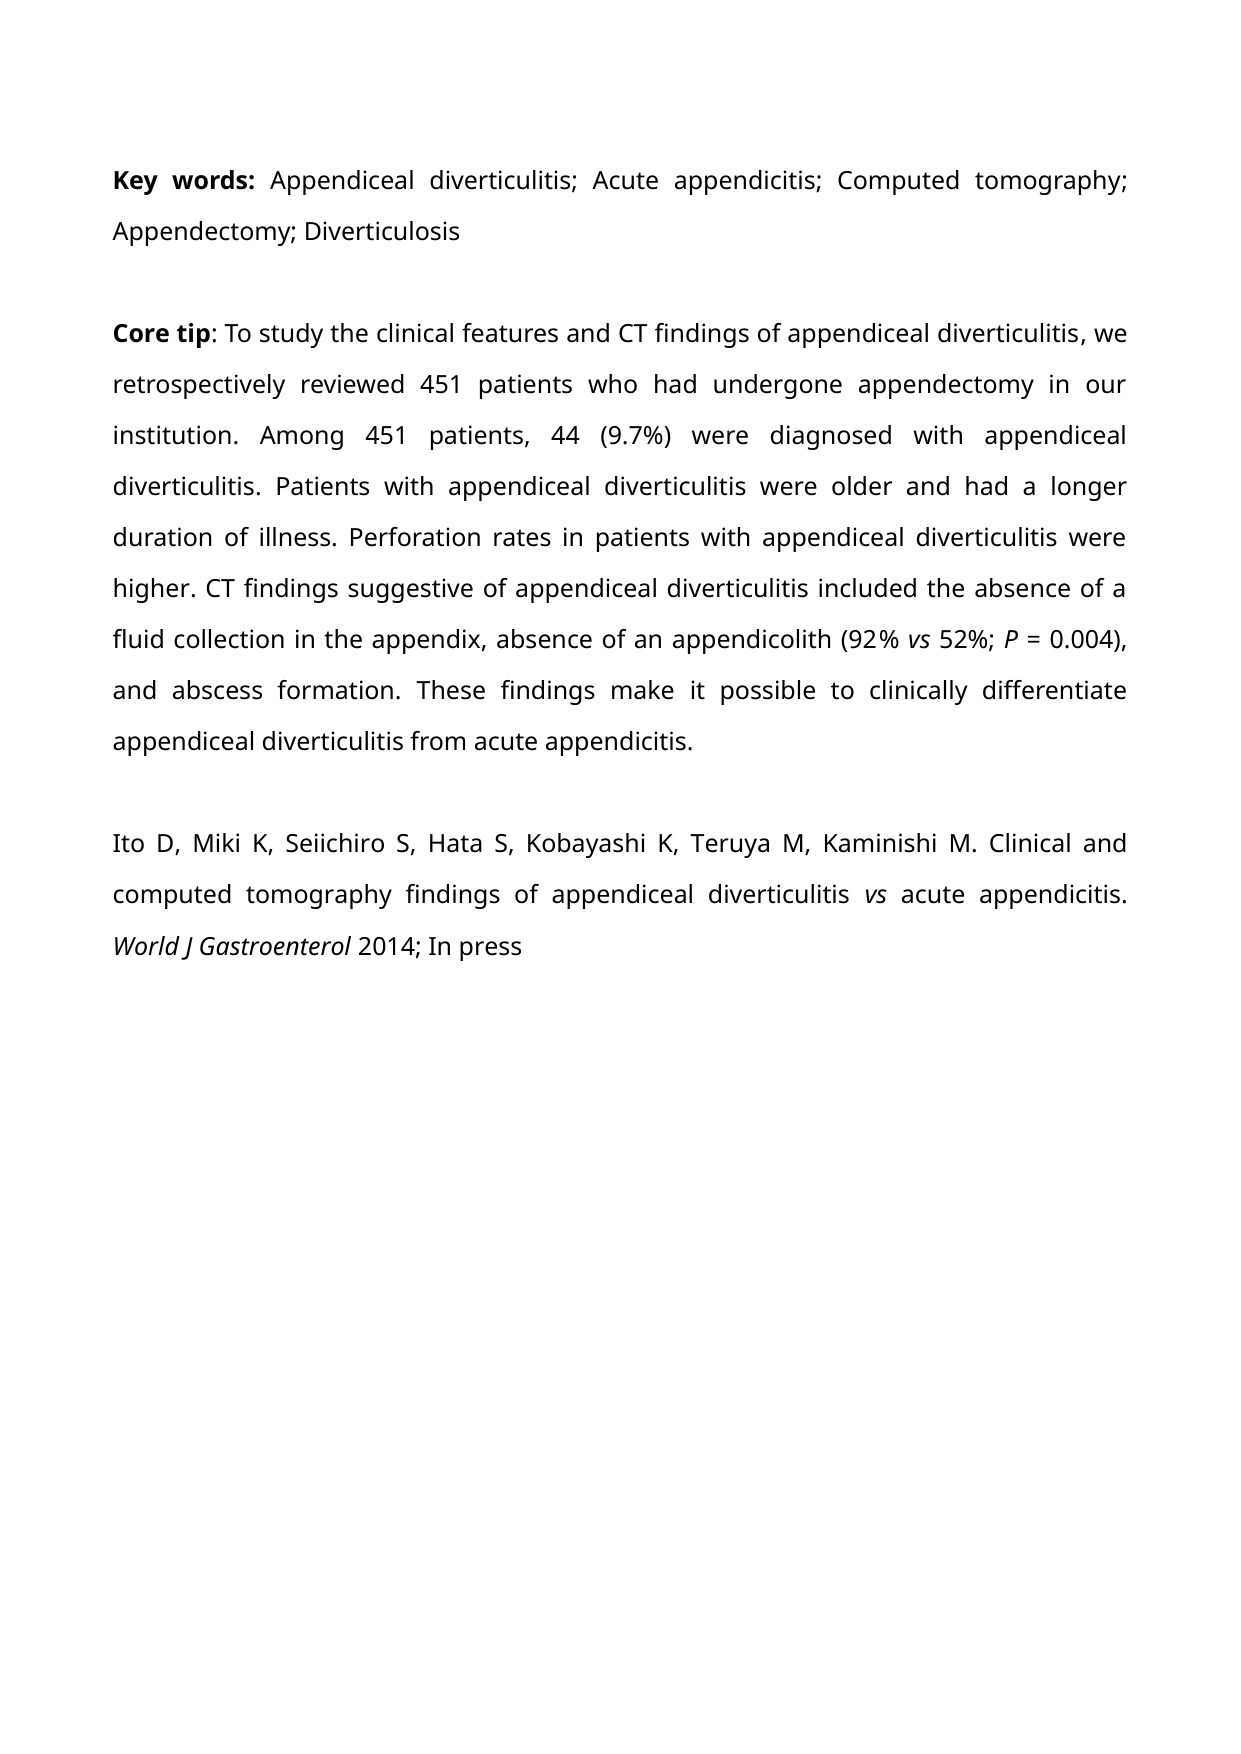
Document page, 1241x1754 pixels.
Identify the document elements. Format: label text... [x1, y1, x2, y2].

text Core tip: To study the clinical features and CT findings of appendiceal diverticulitis, we retrospectively reviewed 451 patients who had undergone appendectomy in our institution. Among 451 patients, 44 (9.7%) were diagnosed with appendiceal diverticulitis. Patients with appendiceal diverticulitis were older and had a longer duration of illness. Perforation rates in patients with appendiceal diverticulitis were higher. CT findings suggestive of appendiceal diverticulitis included the absence of a fluid collection in the appendix, absence of an appendicolith (92% vs 52%; P = 0.004), and abscess formation. These findings make it possible to clinically differentiate appendiceal diverticulitis from acute appendicitis. [112, 316, 1128, 758]
text Key words: Appendiceal diverticulitis; Acute appendicitis; Computed tomography; Appendectomy; Diverticulosis [112, 163, 1128, 248]
text Ito D, Miki K, Seiichiro S, Hata S, Kobayashi K, Teruya M, Kaminishi M. Clinical and computed tomography findings of appendiceal diverticulitis vs acute appendicitis. World J Gastroenterol 2014; In press [112, 826, 1128, 962]
